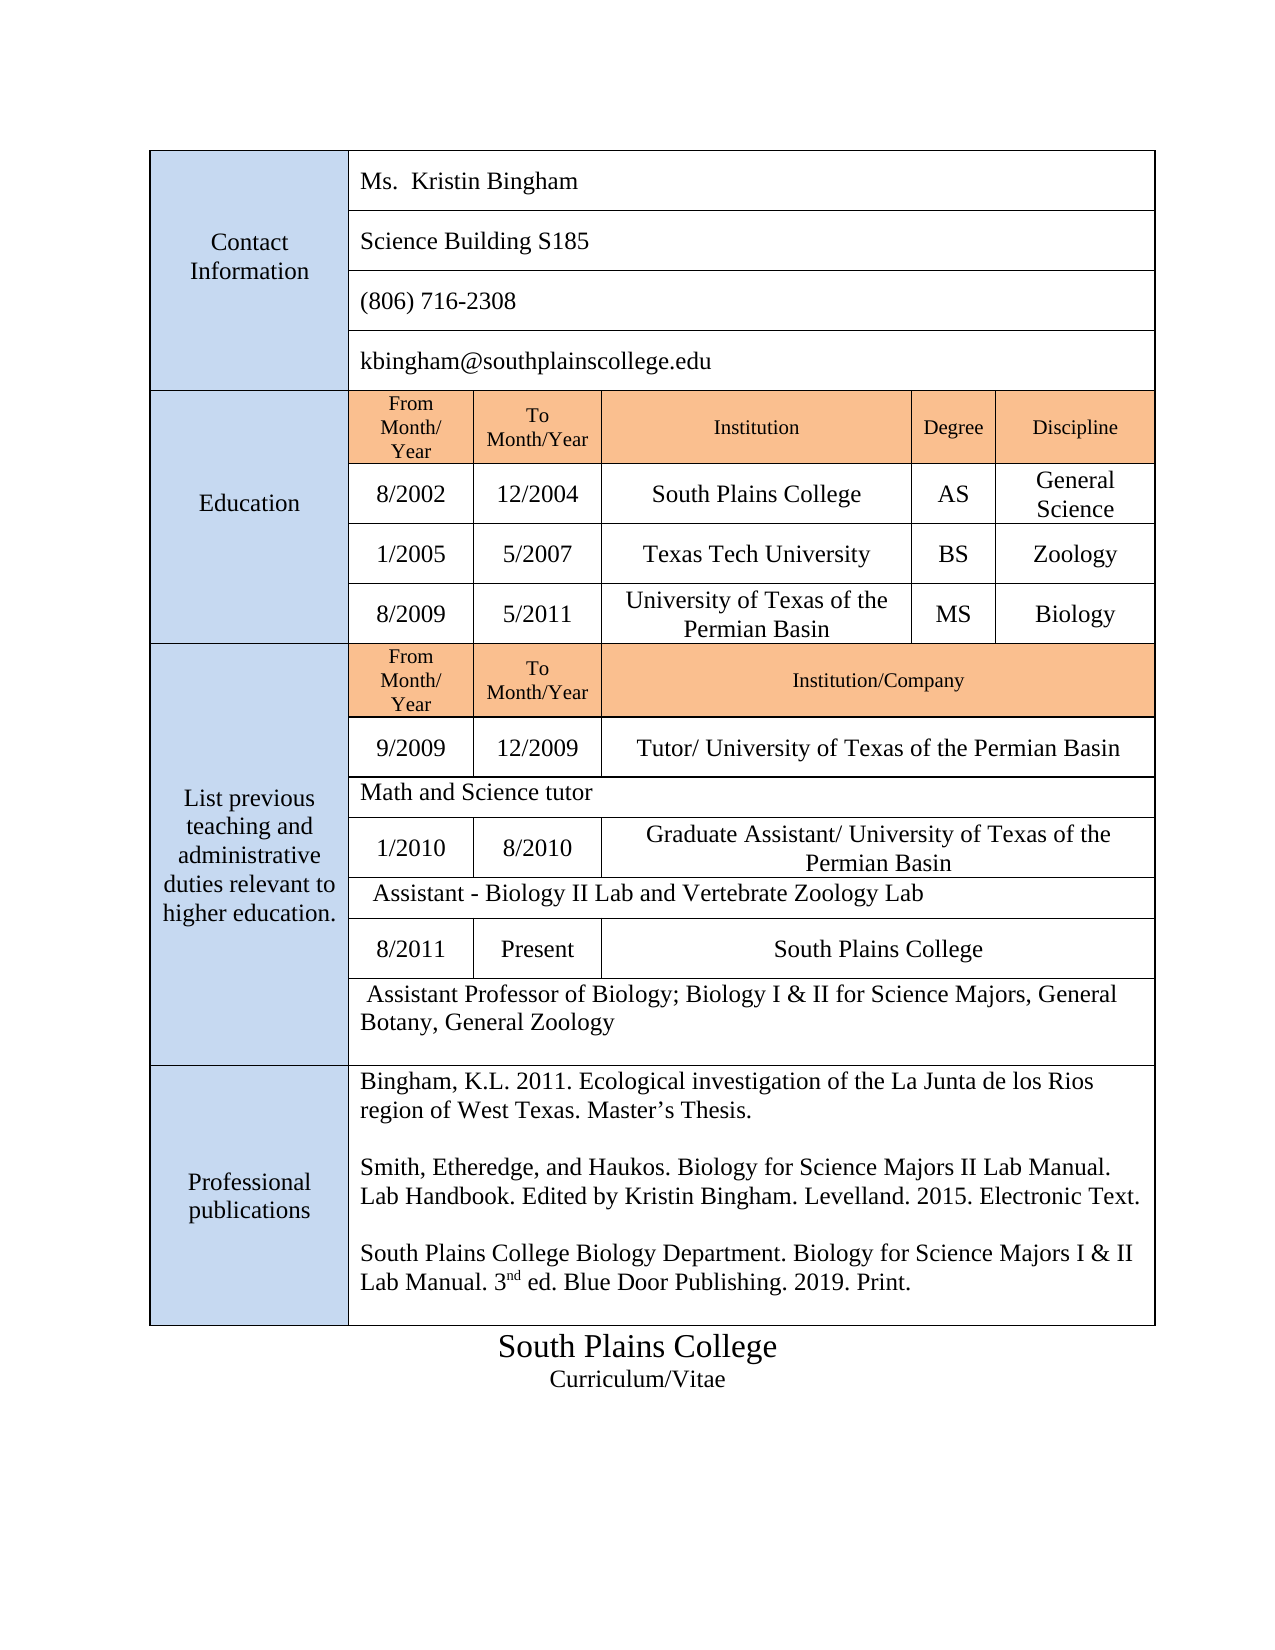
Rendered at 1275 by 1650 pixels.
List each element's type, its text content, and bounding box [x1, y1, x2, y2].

table_cell Degree [912, 391, 995, 463]
table_cell 5/2007 [474, 524, 601, 583]
text Curriculum/Vitae [150, 1364, 1125, 1393]
table_cell 9/2009 [349, 718, 473, 776]
table_cell 8/2009 [349, 584, 473, 643]
table_cell 1/2010 [349, 818, 473, 877]
table_header Contact Information [151, 151, 348, 390]
table_cell To Month/Year [474, 644, 601, 716]
table_cell General Science [996, 464, 1154, 523]
table_cell From Month/Year [349, 644, 473, 716]
table_cell 8/2002 [349, 464, 473, 523]
table_cell BS [912, 524, 995, 583]
table_cell List previous teaching and administrative duties relevant to higher education. [151, 644, 348, 1065]
table_cell 12/2009 [474, 718, 601, 776]
table_cell Graduate Assistant/ University of Texas of the Permian Basin [602, 818, 1154, 877]
table_cell 8/2011 [349, 919, 473, 978]
table_cell Institution/Company [602, 644, 1154, 716]
table_cell South Plains College [602, 464, 911, 523]
table_cell MS [912, 584, 995, 643]
table_cell Present [474, 919, 601, 978]
table_cell [349, 979, 1154, 1065]
table_cell @southplainscollege.edu [349, 331, 1154, 390]
table_cell 12/2004 [474, 464, 601, 523]
table_header [349, 151, 1154, 210]
table_cell 1/2005 [349, 524, 473, 583]
table_cell From Month/Year [349, 391, 473, 463]
table_cell Biology [996, 584, 1154, 643]
table_cell To Month/Year [474, 391, 601, 463]
table_cell 8/2010 [474, 818, 601, 877]
table_cell Discipline [996, 391, 1154, 463]
table_cell Professional publications [151, 1066, 348, 1325]
text South Plains College [150, 1326, 1125, 1364]
table_cell Texas Tech University [602, 524, 911, 583]
table_cell Education [151, 391, 348, 643]
table_cell Tutor/ University of Texas of the Permian Basin [602, 718, 1154, 776]
table_cell University of Texas of the Permian Basin [602, 584, 911, 643]
table_cell AS [912, 464, 995, 523]
table_cell 5/2011 [474, 584, 601, 643]
table_cell Institution [602, 391, 911, 463]
table_cell South Plains College [602, 919, 1154, 978]
table_cell Zoology [996, 524, 1154, 583]
